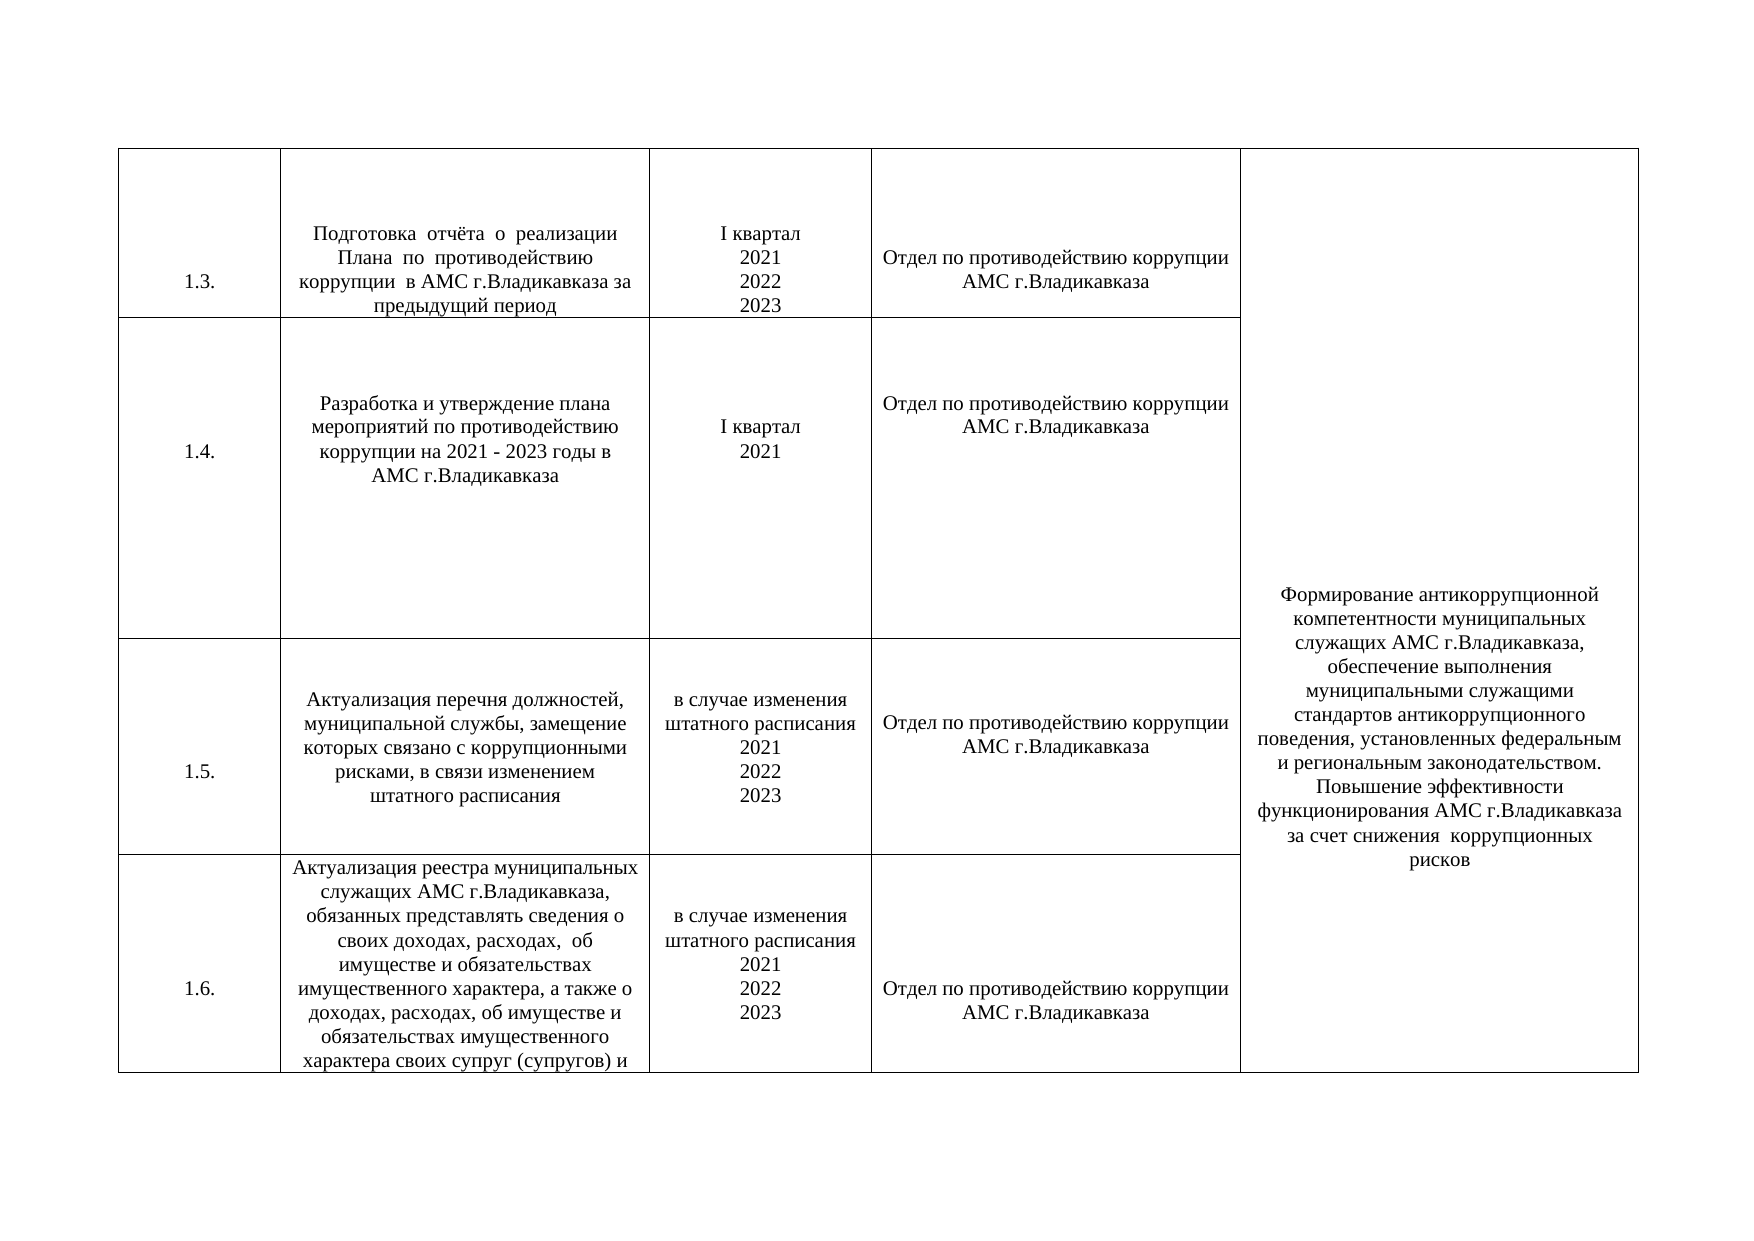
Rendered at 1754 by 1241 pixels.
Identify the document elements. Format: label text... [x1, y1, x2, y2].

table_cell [650, 149, 871, 317]
table_cell Актуализация перечня должностей, муниципальной службы, замещение которых связано с коррупционными рисками, в связи изменением штатного расписания [281, 639, 649, 854]
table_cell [650, 855, 871, 1072]
table_cell Отдел по противодействию коррупции АМС г.Владикавказа [872, 639, 1240, 854]
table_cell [281, 149, 649, 317]
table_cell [1241, 149, 1638, 1072]
table_cell I квартал 2021 [650, 318, 871, 637]
table_cell 1.4. [119, 318, 280, 637]
table_cell Отдел по противодействию коррупции АМС г.Владикавказа [872, 318, 1240, 637]
table_cell в случае изменения штатного расписания 2021 2022 2023 [650, 639, 871, 854]
table_cell Разработка и утверждение плана мероприятий по противодействию коррупции на 2021 - 2023 годы в АМС г.Владикавказа [281, 318, 649, 637]
table_cell 1.5. [119, 639, 280, 854]
table_cell 1.3. [119, 149, 280, 317]
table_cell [872, 855, 1240, 1072]
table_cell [281, 855, 649, 1072]
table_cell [872, 149, 1240, 317]
table_cell 1.6. [119, 855, 280, 1072]
